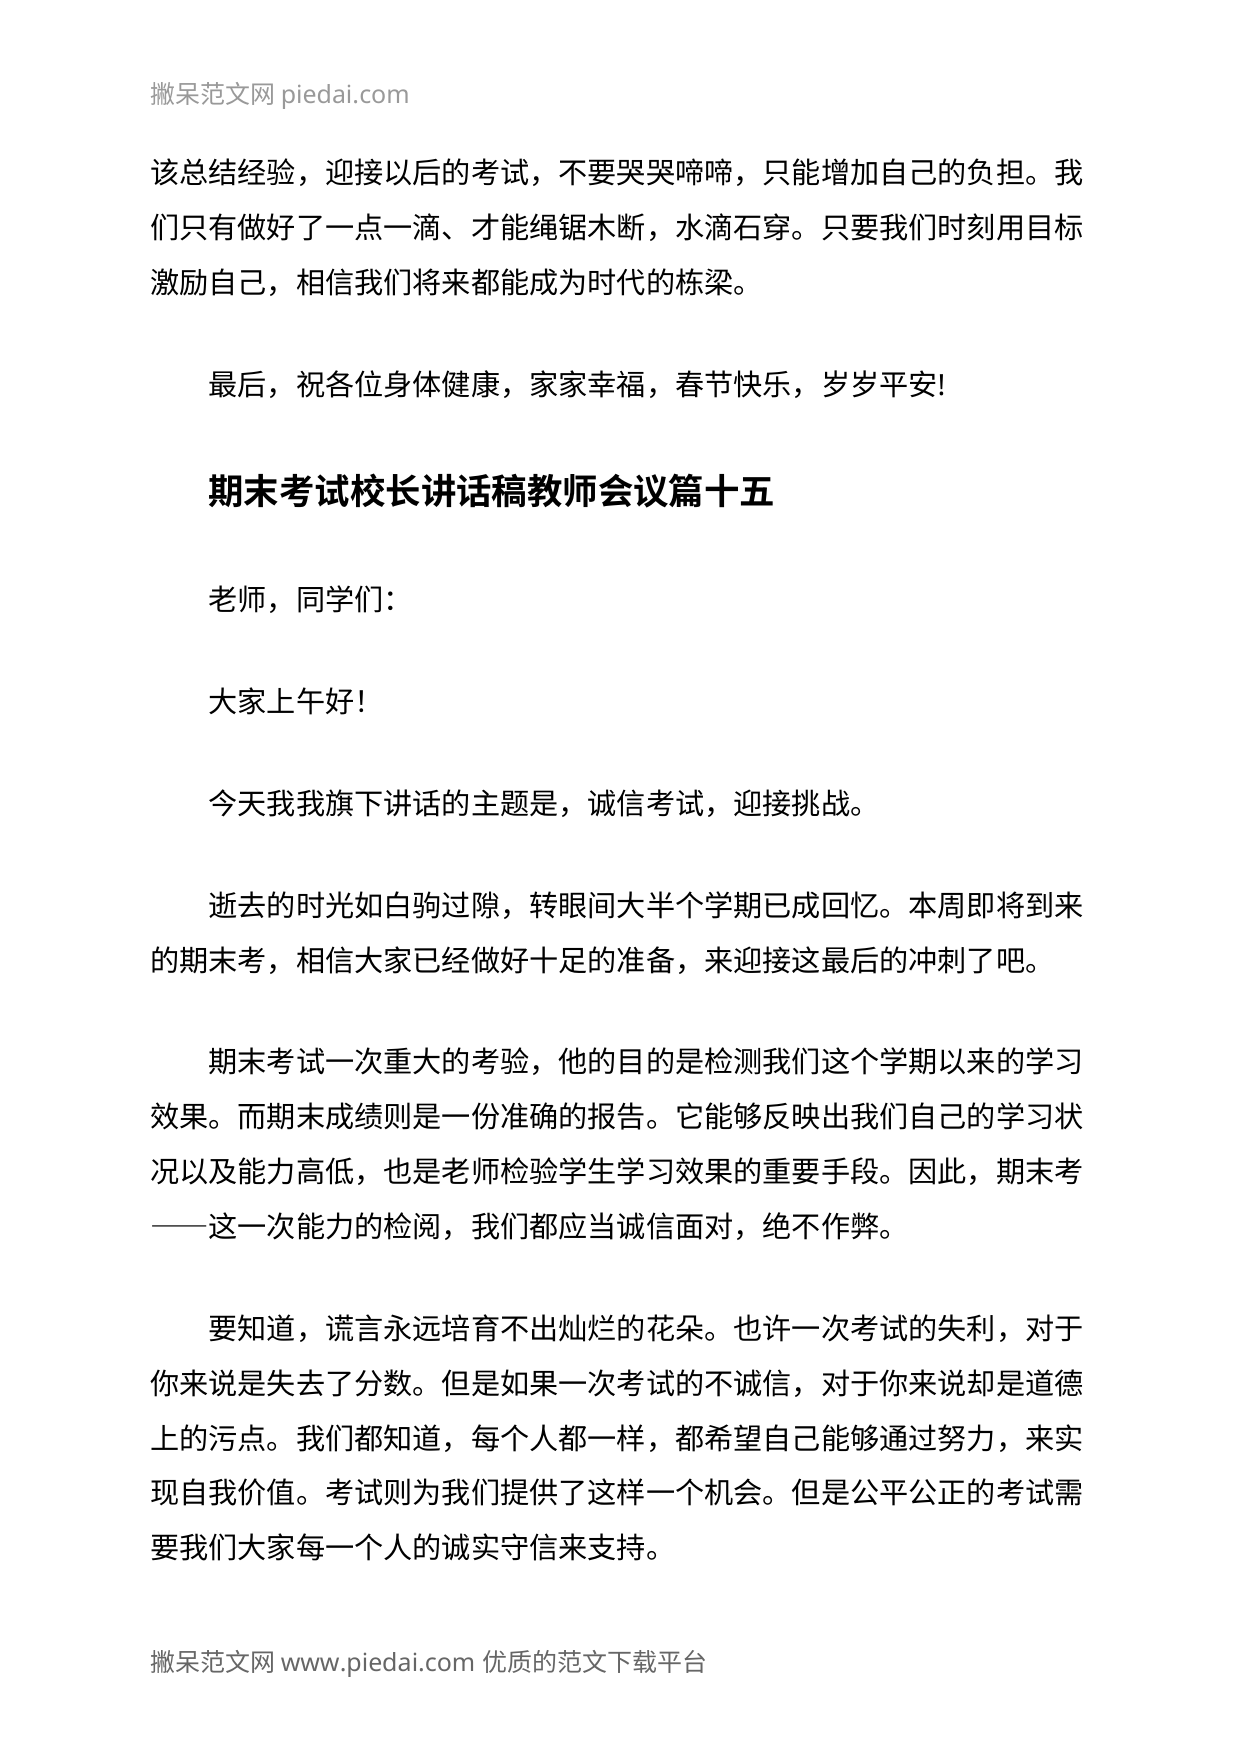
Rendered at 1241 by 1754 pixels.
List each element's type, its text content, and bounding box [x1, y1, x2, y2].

text 期末考试一次重大的考验，他的目的是检测我们这个学期以来的学习效果。而期末成绩则是一份准确的报告。它能够反映出我们自己的学习状况以及能力高低，也是老师检验学生学习效果的重要手段。因此，期末考——这一次能力的检阅，我们都应当诚信面对，绝不作弊。 [150, 1039, 1090, 1246]
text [150, 150, 1090, 302]
text 今天我我旗下讲话的主题是，诚信考试，迎接挑战。 [150, 781, 1090, 823]
text 逝去的时光如白驹过隙，转眼间大半个学期已成回忆。本周即将到来的期末考，相信大家已经做好十足的准备，来迎接这最后的冲刺了吧。 [150, 882, 1090, 979]
text 大家上午好！ [150, 679, 1090, 721]
text 老师，同学们： [150, 577, 1090, 619]
text 最后，祝各位身体健康，家家幸福，春节快乐，岁岁平安! [150, 362, 1090, 404]
text 期末考试校长讲话稿教师会议篇十五 [150, 463, 1090, 515]
text 要知道，谎言永远培育不出灿烂的花朵。也许一次考试的失利，对于你来说是失去了分数。但是如果一次考试的不诚信，对于你来说却是道德上的污点。我们都知道，每个人都一样，都希望自己能够通过努力，来实现自我价值。考试则为我们提供了这样一个机会。但是公平公正的考试需要我们大家每一个人的诚实守信来支持。 [150, 1305, 1090, 1567]
